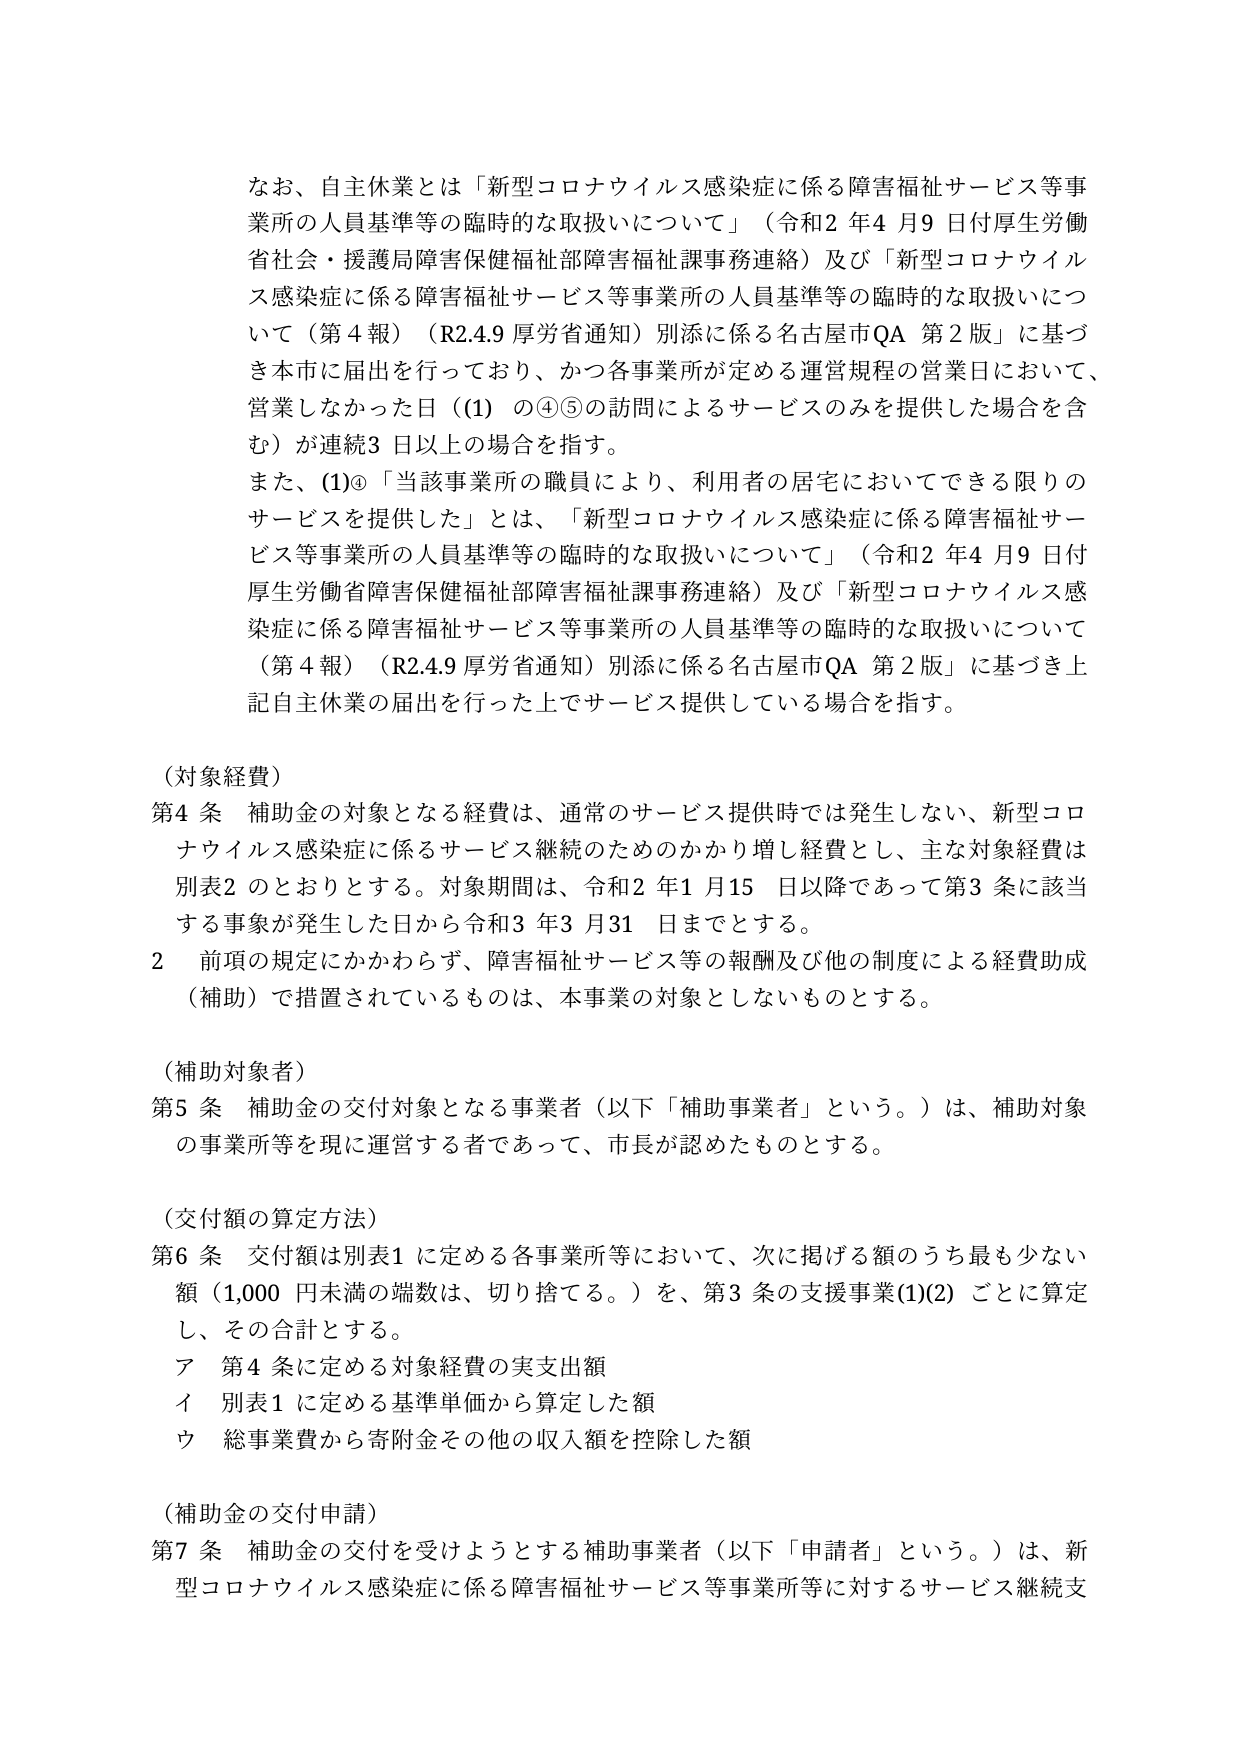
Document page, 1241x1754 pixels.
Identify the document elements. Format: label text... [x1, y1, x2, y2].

text ウ 総事業費から寄附金その他の収入額を控除した額 [151, 1421, 1089, 1457]
text イ 別表1に定める基準単価から算定した額 [151, 1384, 1089, 1421]
text （補助金の交付申請） [151, 1494, 1089, 1531]
text ア 第4条に定める対象経費の実支出額 [151, 1347, 1089, 1384]
text （交付額の算定方法） [151, 1199, 1089, 1236]
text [151, 1531, 1089, 1605]
text 第5条 補助金の交付対象となる事業者（以下「補助事業者」という。）は、補助対象の事業所等を現に運営する者であって、市長が認めたものとする。 [151, 1089, 1089, 1162]
text 2 前項の規定にかかわらず、障害福祉サービス等の報酬及び他の制度による経費助成（補助）で措置されているものは、本事業の対象としないものとする。 [151, 941, 1089, 1015]
text （補助対象者） [151, 1052, 1089, 1089]
text 第6条 交付額は別表1に定める各事業所等において、次に掲げる額のうち最も少ない額（1,000円未満の端数は、切り捨てる。）を、第3条の支援事業(1)(2)ごとに算定し、その合計とする。 [151, 1236, 1089, 1347]
text なお、自主休業とは「新型コロナウイルス感染症に係る障害福祉サービス等事業所の人員基準等の臨時的な取扱いについて」（令和2年4月9日付厚生労働省社会・援護局障害保健福祉部障害福祉課事務連絡）及び「新型コロナウイルス感染症に係る障害福祉サービス等事業所の人員基準等の臨時的な取扱いについて（第４報）（R2.4.9厚労省通知）別添に係る名古屋市QA第２版」に基づき本市に届出を行っており、かつ各事業所が定める運営規程の営業日において、営業しなかった日（(1)の④⑤の訪問によるサービスのみを提供した場合を含む）が連続3日以上の場合を指す。 [224, 167, 1089, 462]
text （対象経費） [151, 757, 1089, 794]
text また、(1)④「当該事業所の職員により、利用者の居宅においてできる限りのサービスを提供した」とは、「新型コロナウイルス感染症に係る障害福祉サービス等事業所の人員基準等の臨時的な取扱いについて」（令和2年4月9日付厚生労働省障害保健福祉部障害福祉課事務連絡）及び「新型コロナウイルス感染症に係る障害福祉サービス等事業所の人員基準等の臨時的な取扱いについて（第４報）（R2.4.9厚労省通知）別添に係る名古屋市QA第２版」に基づき上記自主休業の届出を行った上でサービス提供している場合を指す。 [224, 462, 1089, 720]
text 第4条 補助金の対象となる経費は、通常のサービス提供時では発生しない、新型コロナウイルス感染症に係るサービス継続のためのかかり増し経費とし、主な対象経費は別表2のとおりとする。対象期間は、令和2年1月15日以降であって第3条に該当する事象が発生した日から令和3年3月31日までとする。 [151, 794, 1089, 941]
